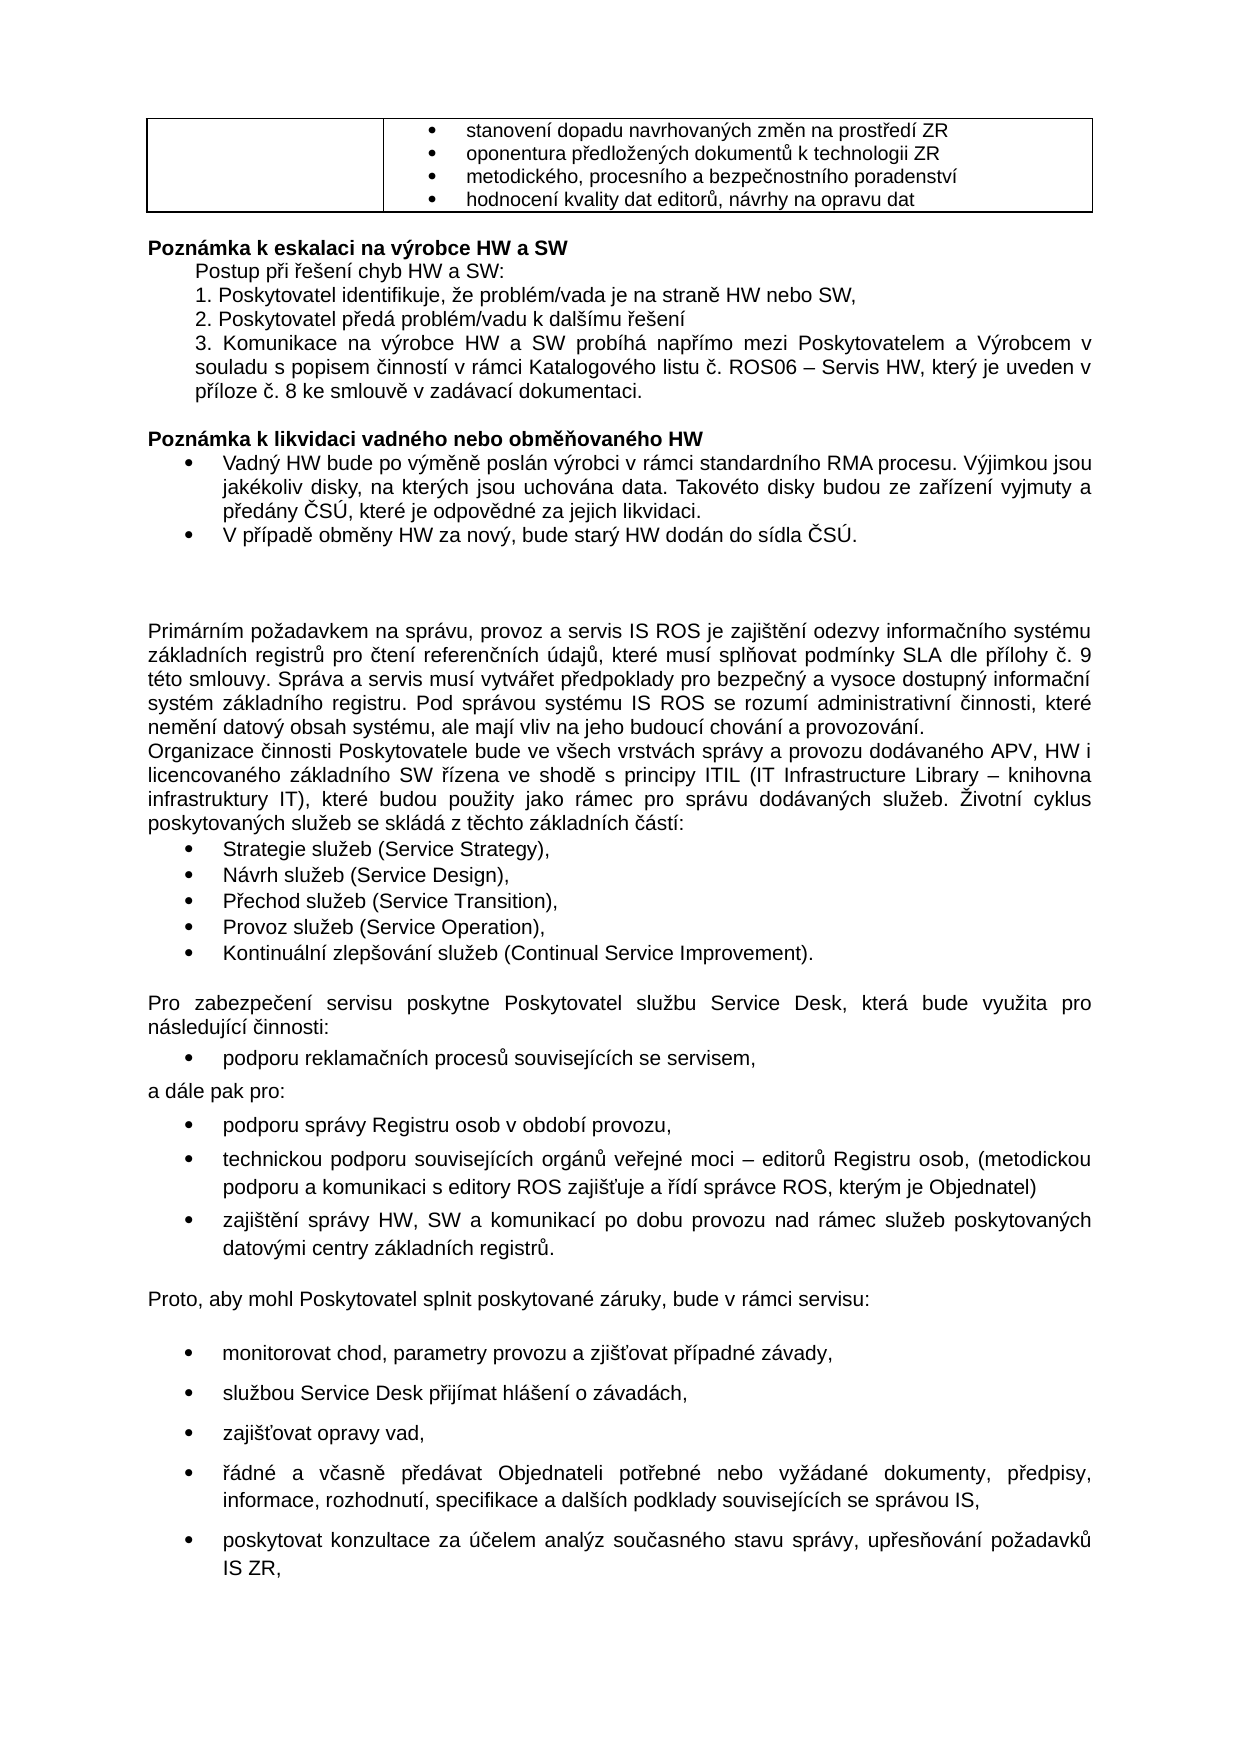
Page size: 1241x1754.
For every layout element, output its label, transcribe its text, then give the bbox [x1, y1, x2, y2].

list podporu reklamačních procesů souvisejících se servisem, [185, 1045, 1093, 1069]
list V případě obměny HW za nový, bude starý HW dodán do sídla ČSÚ. [185, 523, 1093, 547]
list Provoz služeb (Service Operation), [185, 915, 1093, 939]
list technickou podporu souvisejících orgánů veřejné moci – editorů Registru osob, (metodickou podporu a komunikaci s editory ROS zajišťuje a řídí správce ROS, kterým je Objednatel) [185, 1147, 1093, 1198]
text Postup při řešení chyb HW a SW: [195, 259, 1093, 283]
list Kontinuální zlepšování služeb (Continual Service Improvement). [185, 941, 1093, 965]
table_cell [384, 119, 1092, 211]
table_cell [148, 119, 383, 211]
text 3. Komunikace na výrobce HW a SW probíhá napřímo mezi Poskytovatelem a Výrobcem v souladu s popisem činností v rámci Katalogového listu č. ROS06 – Servis HW, který je uveden v příloze č. 8 ke smlouvě v zadávací dokumentaci. [195, 331, 1093, 403]
text Poznámka k likvidaci vadného nebo obměňovaného HW [148, 427, 1093, 451]
list Přechod služeb (Service Transition), [185, 889, 1093, 913]
list zajištění správy HW, SW a komunikací po dobu provozu nad rámec služeb poskytovaných datovými centry základních registrů. [185, 1208, 1093, 1260]
list řádné a včasně předávat Objednateli potřebné nebo vyžádané dokumenty, předpisy, informace, rozhodnutí, specifikace a dalších podklady souvisejících se správou IS, [185, 1461, 1093, 1512]
list Strategie služeb (Service Strategy), [185, 837, 1093, 861]
list podporu správy Registru osob v období provozu, [185, 1113, 1093, 1137]
list a dále pak pro: [148, 1079, 1093, 1103]
text 1. Poskytovatel identifikuje, že problém/vada je na straně HW nebo SW, [195, 283, 1093, 307]
list monitorovat chod, parametry provozu a zjišťovat případné závady, [185, 1340, 1093, 1364]
text Proto, aby mohl Poskytovatel splnit poskytované záruky, bude v rámci servisu: [148, 1287, 1093, 1311]
text Poznámka k eskalaci na výrobce HW a SW [148, 235, 1093, 259]
text Primárním požadavkem na správu, provoz a servis IS ROS je zajištění odezvy informačního systému základních registrů pro čtení referenčních údajů, které musí splňovat podmínky SLA dle přílohy č. 9 této smlouvy. Správa a servis musí vytvářet předpoklady pro bezpečný a vysoce dostupný informační systém základního registru. Pod správou systému IS ROS se rozumí administrativní činnosti, které nemění datový obsah systému, ale mají vliv na jeho budoucí chování a provozování. [148, 619, 1093, 739]
list poskytovat konzultace za účelem analýz současného stavu správy, upřesňování požadavků IS ZR, [185, 1528, 1093, 1580]
text Organizace činnosti Poskytovatele bude ve všech vrstvách správy a provozu dodávaného APV, HW i licencovaného základního SW řízena ve shodě s principy ITIL (IT Infrastructure Library – knihovna infrastruktury IT), které budou použity jako rámec pro správu dodávaných služeb. Životní cyklus poskytovaných služeb se skládá z těchto základních částí: [148, 739, 1093, 834]
text Pro zabezpečení servisu poskytne Poskytovatel službu Service Desk, která bude využita pro následující činnosti: [148, 991, 1093, 1039]
list zajišťovat opravy vad, [185, 1421, 1093, 1445]
list službou Service Desk přijímat hlášení o závadách, [185, 1381, 1093, 1404]
text 2. Poskytovatel předá problém/vadu k dalšímu řešení [195, 307, 1093, 331]
list Vadný HW bude po výměně poslán výrobci v rámci standardního RMA procesu. Výjimkou jsou jakékoliv disky, na kterých jsou uchována data. Takovéto disky budou ze zařízení vyjmuty a předány ČSÚ, které je odpovědné za jejich likvidaci. [185, 451, 1093, 523]
list Návrh služeb (Service Design), [185, 863, 1093, 887]
